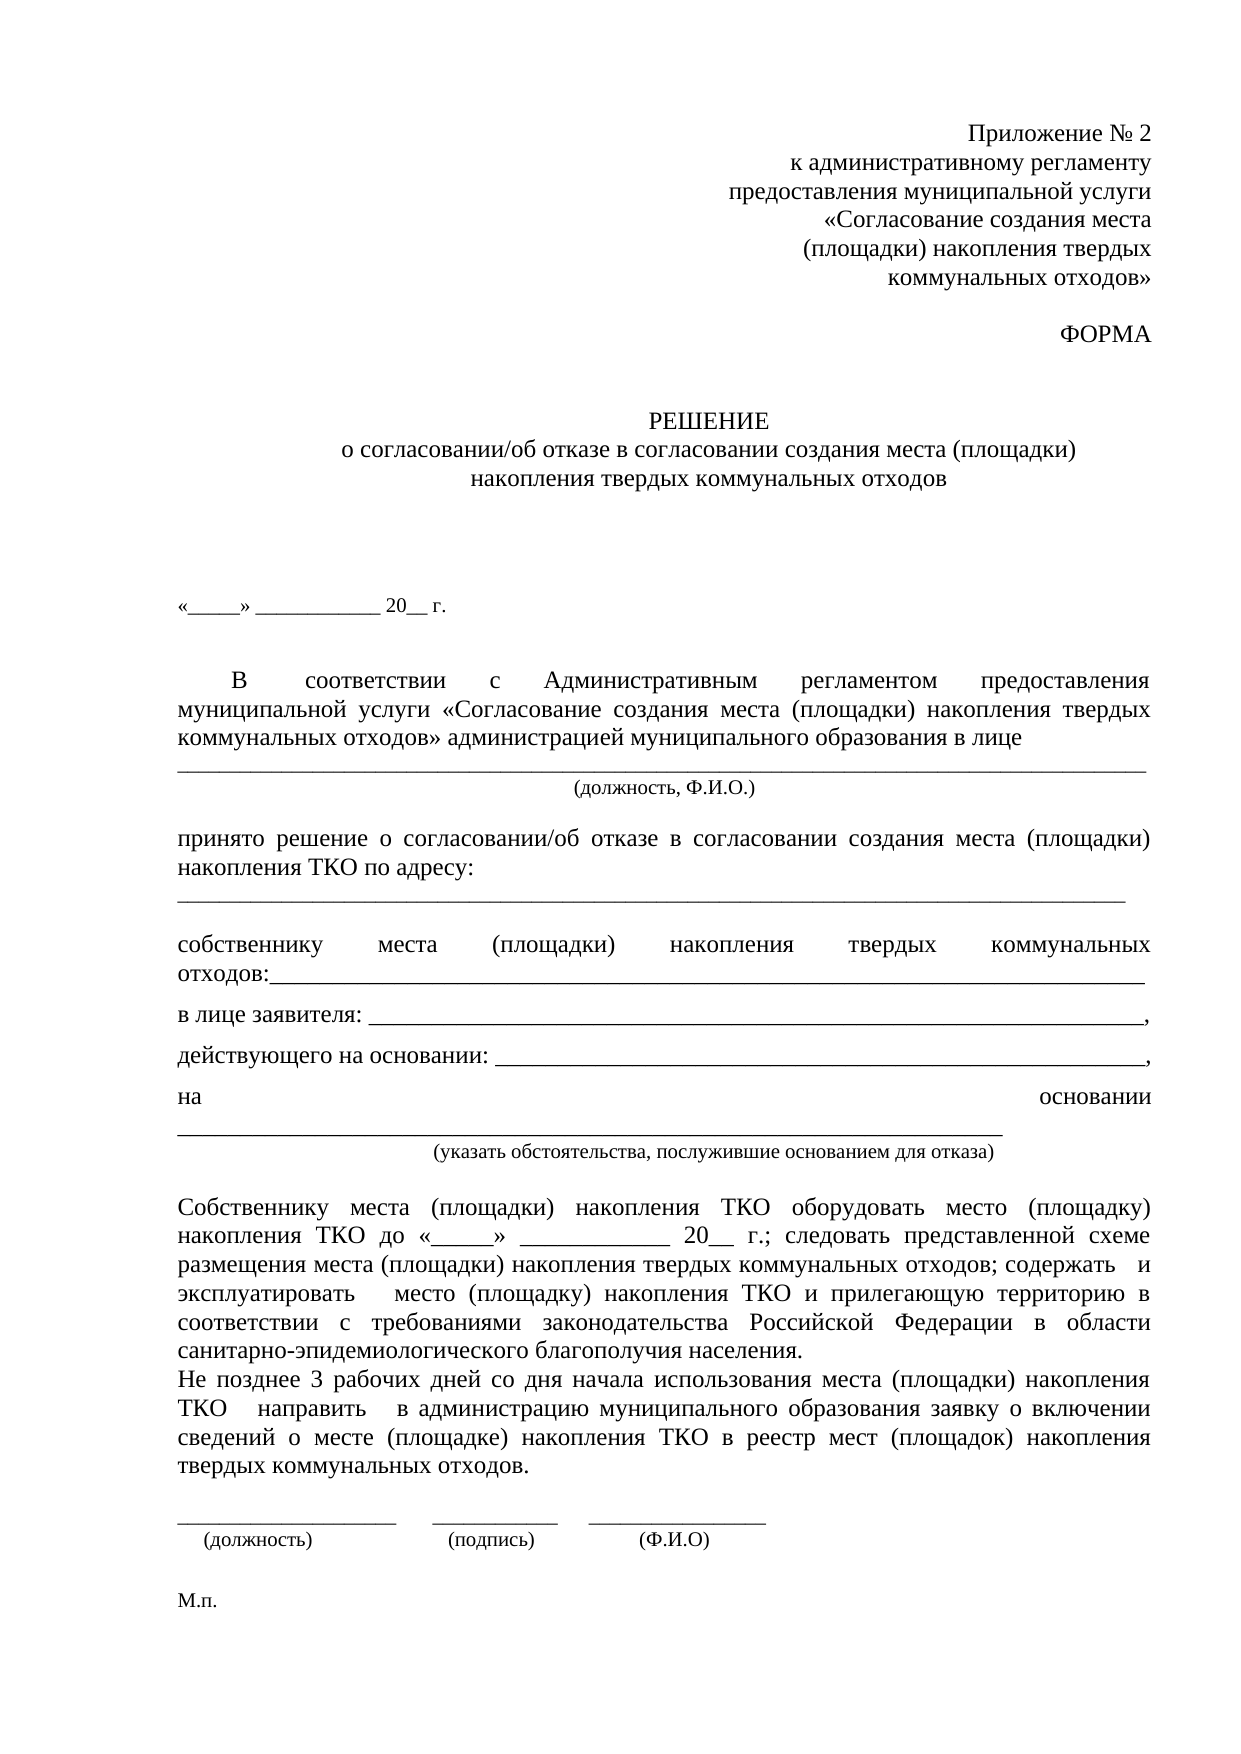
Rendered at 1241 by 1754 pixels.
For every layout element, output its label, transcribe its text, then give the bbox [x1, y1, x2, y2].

text _____________________________________________________________________________________________ [177, 751, 1152, 775]
text Собственнику места (площадки) накопления ТКО оборудовать место (площадку) накопления ТКО до «_____» ____________ 20__ г.; следовать представленной схеме размещения места (площадки) накопления твердых коммунальных отходов; содержать и эксплуатировать место (площадку) накопления ТКО и прилегающую территорию в соответствии с требованиями законодательства Российской Федерации в области санитарно-эпидемиологического благополучия населения. [177, 1192, 1152, 1364]
text «Согласование создания места [177, 204, 1152, 233]
text в лице заявителя: ______________________________________________________________, [177, 999, 1152, 1028]
text накопления твердых коммунальных отходов [266, 463, 1152, 492]
text предоставления муниципальной услуги [177, 176, 1152, 204]
text на основании __________________________________________________________________ [177, 1081, 1152, 1139]
text к административному регламенту [177, 147, 1152, 176]
text Не позднее 3 рабочих дней со дня начала использования места (площадки) накопления ТКО направить в администрацию муниципального образования заявку о включении сведений о месте (площадке) накопления ТКО в реестр мест (площадок) накопления твердых коммунальных отходов. [177, 1364, 1152, 1479]
text _____________________ ____________ _________________ [177, 1503, 1152, 1527]
text ___________________________________________________________________________________________ [177, 881, 1152, 905]
text действующего на основании: ____________________________________________________, [177, 1040, 1152, 1069]
text (должность) (подпись) (Ф.И.О) [177, 1527, 1152, 1551]
text М.п. [177, 1587, 1152, 1612]
text о согласовании/об отказе в согласовании создания места (площадки) [266, 434, 1152, 463]
text (указать обстоятельства, послужившие основанием для отказа) [177, 1139, 1152, 1163]
text «_____» ____________ 20__ г. [177, 593, 1152, 617]
text (площадки) накопления твердых [177, 233, 1152, 262]
text принято решение о согласовании/об отказе в согласовании создания места (площадки) накопления ТКО по адресу: [177, 823, 1152, 881]
text коммунальных отходов» [177, 262, 1152, 291]
text Приложение № 2 [177, 118, 1152, 147]
text В соответствии с Административным регламентом предоставления муниципальной услуги «Согласование создания места (площадки) накопления твердых коммунальных отходов» администрацией муниципального образования в лице [177, 665, 1152, 751]
text (должность, Ф.И.О.) [177, 775, 1152, 799]
text собственнику места (площадки) накопления твердых коммунальных отходов:______________________________________________________________________ [177, 929, 1152, 986]
text РЕШЕНИЕ [266, 406, 1152, 434]
text ФОРМА [177, 319, 1152, 348]
